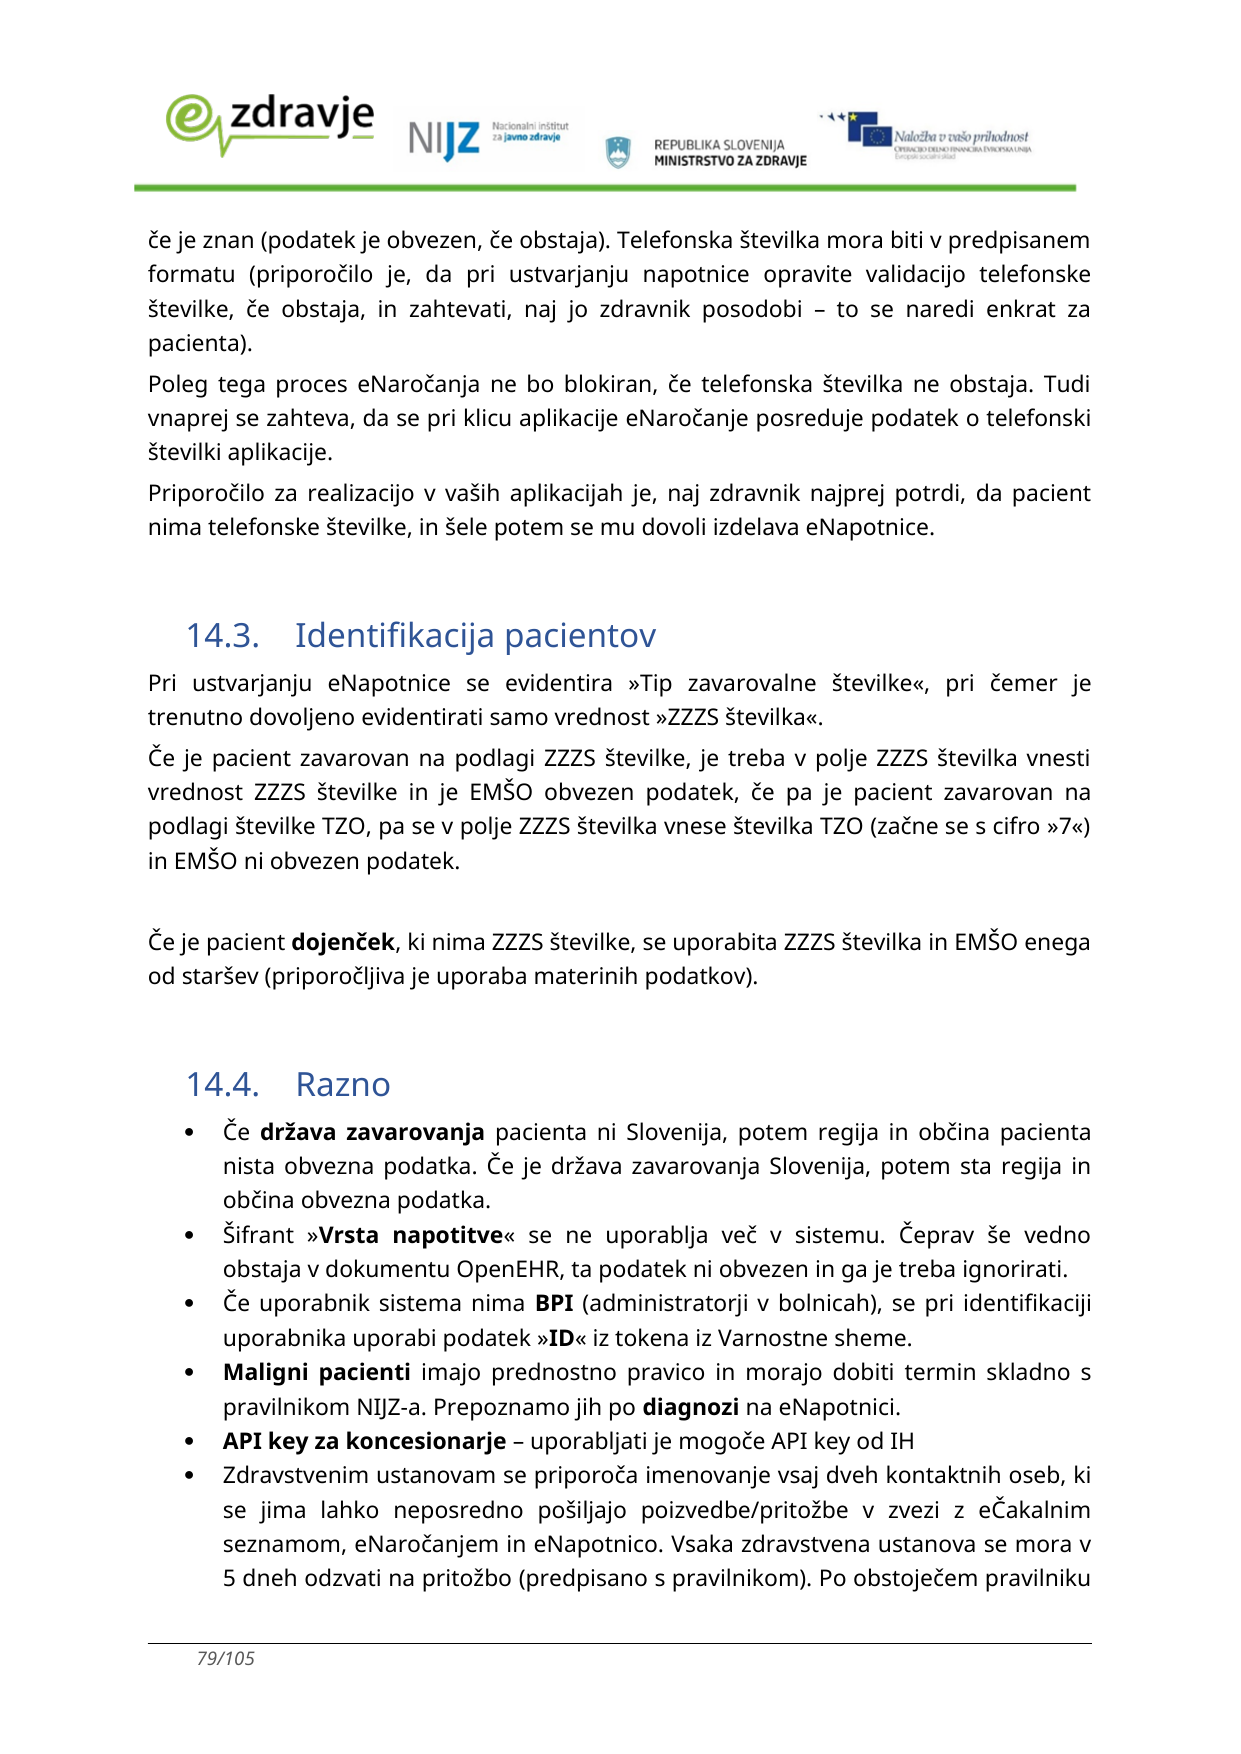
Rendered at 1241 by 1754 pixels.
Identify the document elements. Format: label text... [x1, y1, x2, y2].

subtitle Identifikacija pacientov [185, 611, 1092, 657]
text Pri ustvarjanju eNapotnice se evidentira »Tip zavarovalne številke«, pri čemer je trenutno dovoljeno evidentirati samo vrednost »ZZZS številka«. [148, 667, 1092, 732]
text Če je pacient zavarovan na podlagi ZZZS številke, je treba v polje ZZZS številka vnesti vrednost ZZZS številke in je EMŠO obvezen podatek, če pa je pacient zavarovan na podlagi številke TZO, pa se v polje ZZZS številka vnese številka TZO (začne se s cifro »7«) in EMŠO ni obvezen podatek. [148, 742, 1092, 876]
picture [597, 101, 1042, 172]
picture [147, 80, 585, 172]
list API key za koncesionarje – uporabljati je mogoče API key od IH [185, 1425, 1092, 1456]
list Šifrant »Vrsta napotitve« se ne uporablja več v sistemu. Čeprav še vedno obstaja v dokumentu OpenEHR, ta podatek ni obvezen in ga je treba ignorirati. [185, 1219, 1092, 1284]
text Poleg tega proces eNaročanja ne bo blokiran, če telefonska številka ne obstaja. Tudi vnaprej se zahteva, da se pri klicu aplikacije eNaročanje posreduje podatek o telefonski številki aplikacije. [148, 368, 1092, 468]
list Če država zavarovanja pacienta ni Slovenija, potem regija in občina pacienta nista obvezna podatka. Če je država zavarovanja Slovenija, potem sta regija in občina obvezna podatka. [185, 1116, 1092, 1216]
text Če je pacient dojenček, ki nima ZZZS številke, se uporabita ZZZS številka in EMŠO enega od staršev (priporočljiva je uporaba materinih podatkov). [148, 926, 1092, 992]
picture [134, 180, 1077, 197]
text Priporočilo za realizacijo v vaših aplikacijah je, naj zdravnik najprej potrdi, da pacient nima telefonske številke, in šele potem se mu dovoli izdelava eNapotnice. [148, 477, 1092, 543]
list Maligni pacienti imajo prednostno pravico in morajo dobiti termin skladno s pravilnikom NIJZ-a. Prepoznamo jih po diagnozi na eNapotnici. [185, 1356, 1092, 1422]
subtitle Razno [185, 1060, 1092, 1106]
list Če uporabnik sistema nima BPI (administratorji v bolnicah), se pri identifikaciji uporabnika uporabi podatek »ID« iz tokena iz Varnostne sheme. [185, 1287, 1092, 1353]
